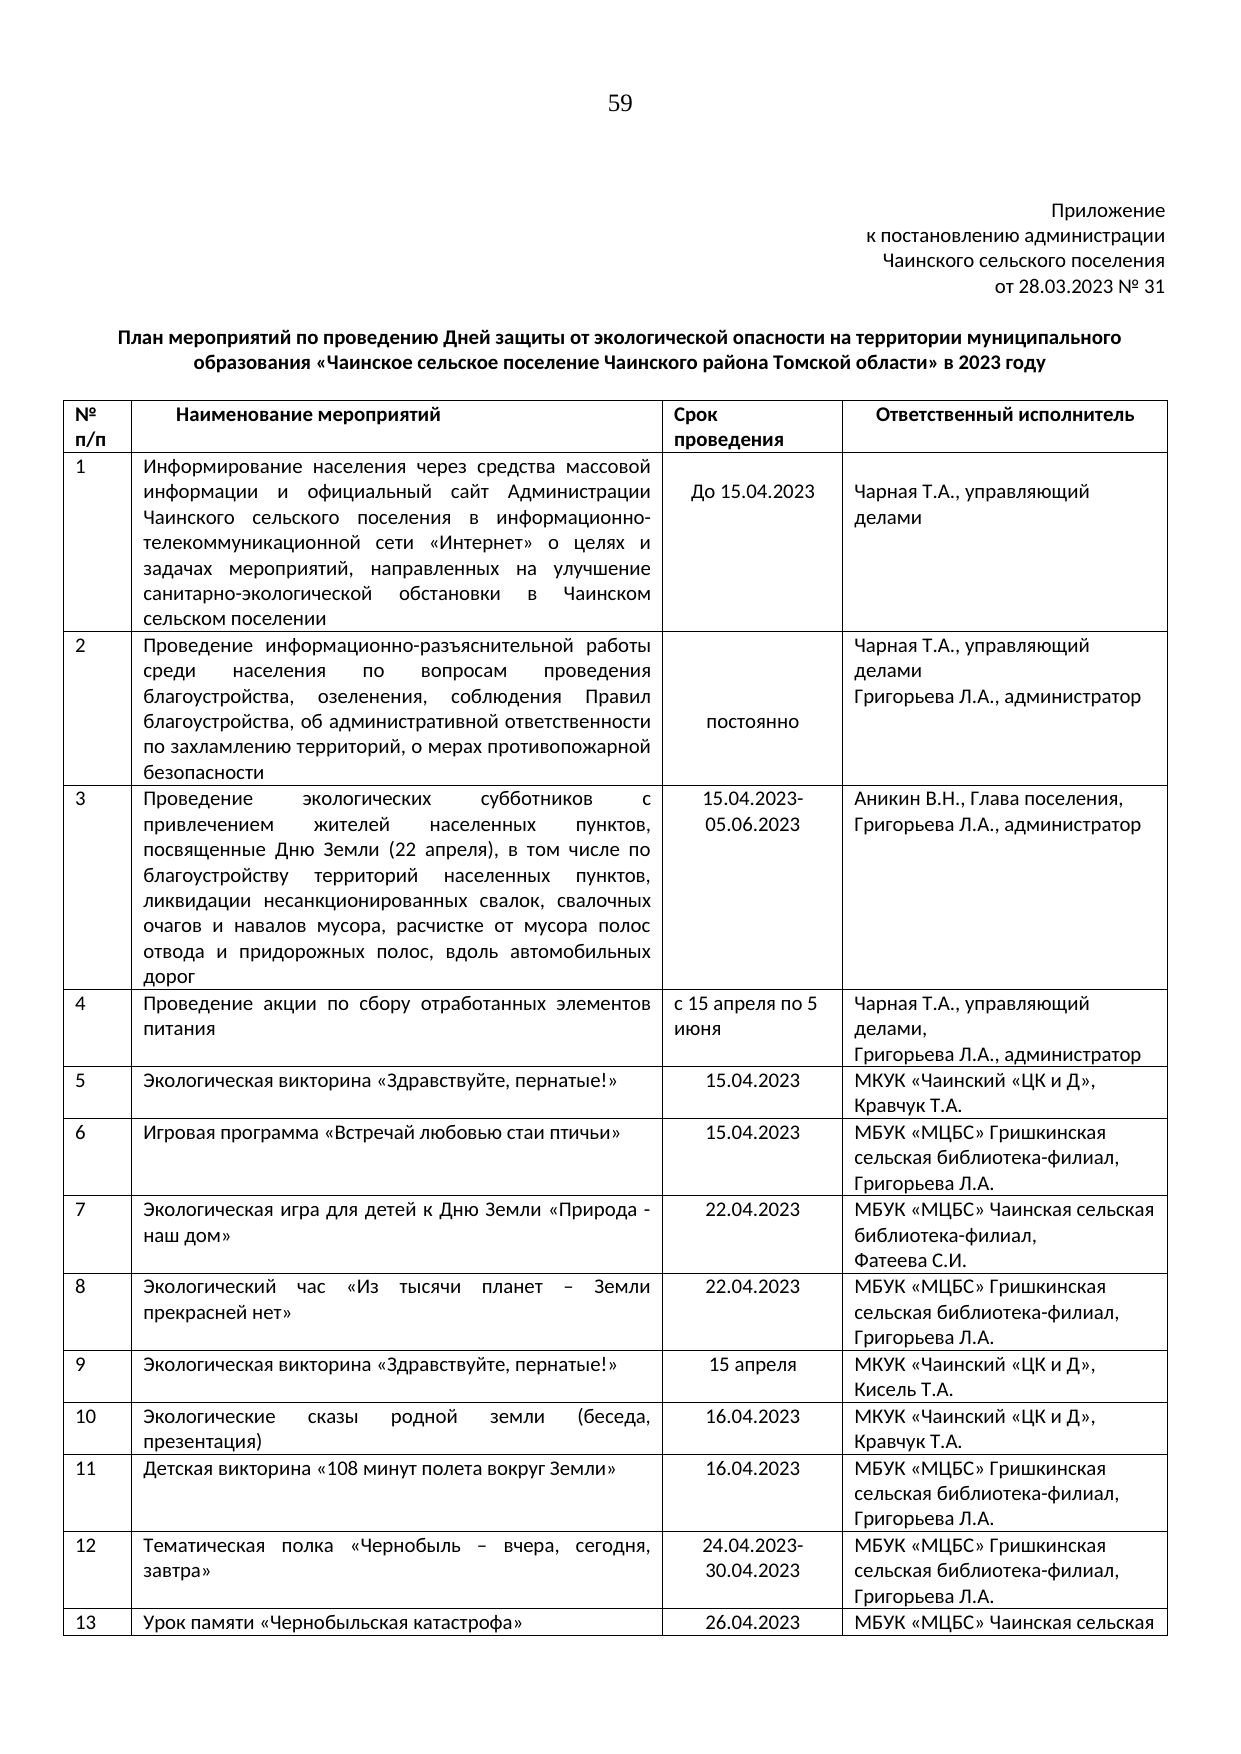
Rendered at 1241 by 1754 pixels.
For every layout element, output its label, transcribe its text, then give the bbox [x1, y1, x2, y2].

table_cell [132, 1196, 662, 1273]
text от 28.03.2023 № 31 [75, 273, 1165, 298]
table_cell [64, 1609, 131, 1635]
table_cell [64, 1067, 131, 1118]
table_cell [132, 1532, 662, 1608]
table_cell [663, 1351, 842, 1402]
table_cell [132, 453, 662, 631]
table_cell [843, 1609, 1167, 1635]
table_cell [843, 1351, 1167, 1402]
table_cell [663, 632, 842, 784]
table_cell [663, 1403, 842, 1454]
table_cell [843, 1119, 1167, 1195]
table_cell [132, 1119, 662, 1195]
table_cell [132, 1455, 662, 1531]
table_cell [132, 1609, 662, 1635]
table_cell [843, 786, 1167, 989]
text к постановлению администрации [75, 222, 1165, 248]
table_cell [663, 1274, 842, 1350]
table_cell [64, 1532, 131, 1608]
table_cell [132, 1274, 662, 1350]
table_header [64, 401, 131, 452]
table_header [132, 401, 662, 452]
text Чаинского сельского поселения [75, 248, 1165, 273]
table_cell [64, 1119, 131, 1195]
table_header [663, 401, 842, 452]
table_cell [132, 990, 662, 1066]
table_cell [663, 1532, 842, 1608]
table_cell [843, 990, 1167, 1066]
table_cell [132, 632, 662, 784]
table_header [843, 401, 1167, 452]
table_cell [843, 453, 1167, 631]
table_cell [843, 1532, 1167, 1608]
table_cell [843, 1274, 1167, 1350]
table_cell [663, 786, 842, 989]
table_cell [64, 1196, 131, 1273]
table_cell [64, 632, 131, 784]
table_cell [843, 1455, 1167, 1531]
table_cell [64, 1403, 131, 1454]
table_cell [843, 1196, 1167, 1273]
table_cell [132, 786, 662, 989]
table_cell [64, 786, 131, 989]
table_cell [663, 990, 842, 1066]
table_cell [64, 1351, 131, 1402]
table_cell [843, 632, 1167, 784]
text План мероприятий по проведению Дней защиты от экологической опасности на территории муниципального образования «Чаинское сельское поселение Чаинского района Томской области» в 2023 году [75, 324, 1165, 375]
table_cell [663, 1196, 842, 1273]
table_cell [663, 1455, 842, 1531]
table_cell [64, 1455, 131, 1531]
text Приложение [75, 197, 1165, 222]
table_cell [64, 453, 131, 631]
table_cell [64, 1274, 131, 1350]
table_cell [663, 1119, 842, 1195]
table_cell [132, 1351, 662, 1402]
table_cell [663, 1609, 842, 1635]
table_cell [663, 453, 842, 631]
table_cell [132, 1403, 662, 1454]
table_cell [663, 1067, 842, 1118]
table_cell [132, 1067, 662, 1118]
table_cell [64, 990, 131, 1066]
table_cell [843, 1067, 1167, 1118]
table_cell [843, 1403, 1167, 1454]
